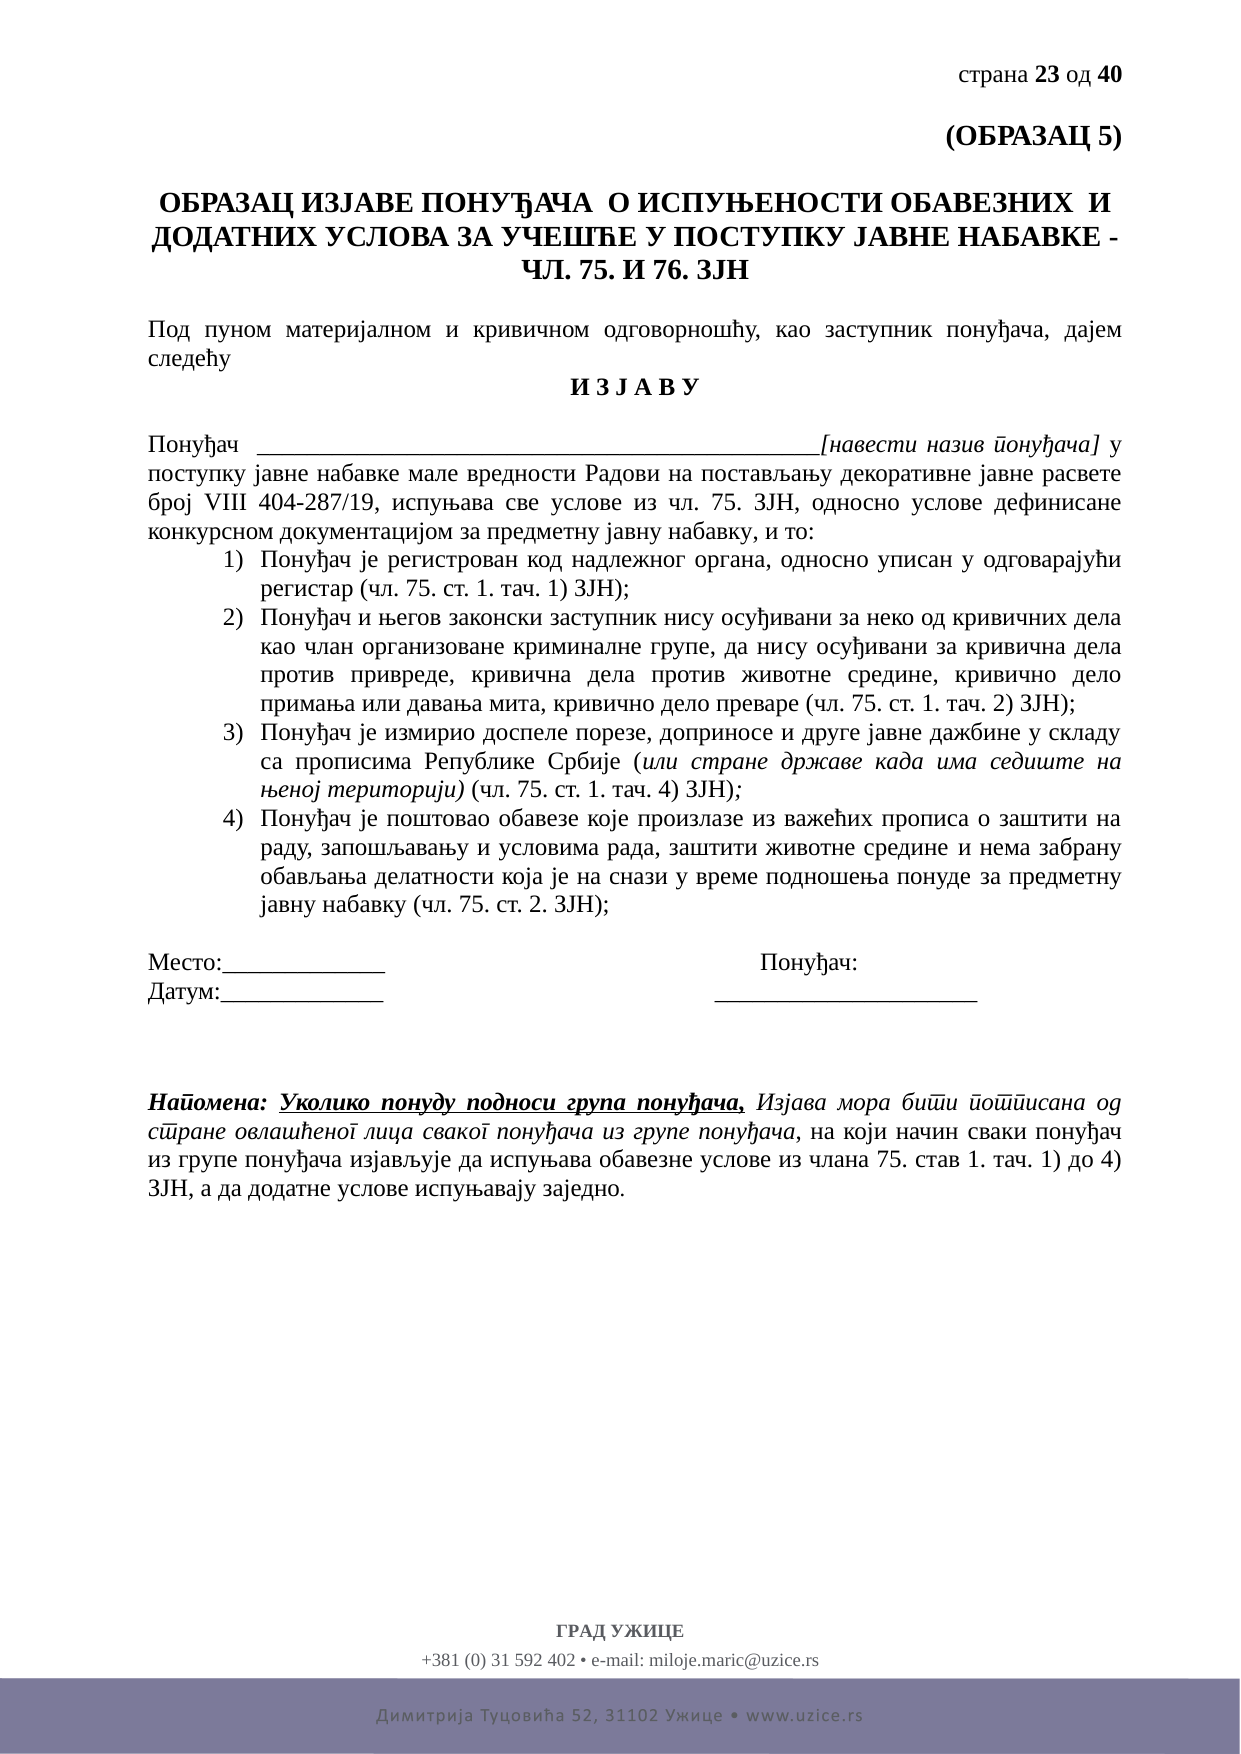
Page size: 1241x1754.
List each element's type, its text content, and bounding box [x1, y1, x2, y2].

picture [0, 1677, 1240, 1754]
text (ОБРАЗАЦ 5) [148, 118, 1122, 152]
text Под пуном материјалном и кривичном одговорношћу, као заступник понуђача, дајем следећу [148, 314, 1122, 372]
text Место:_____________ Понуђач: [148, 947, 1122, 976]
list Понуђач и његов законски заступник нису осуђивани за неко од кривичних дела као члан организоване криминалне групе, да нису осуђивани за кривична дела против привреде, кривична дела против животне средине, кривично дело примања или давања мита, кривично дело преваре (чл. 75. ст. 1. тач. 2) ЗЈН); [223, 602, 1122, 717]
list Понуђач је поштовао обавезе које произлазе из важећих прописа о заштити на раду, запошљавању и условима рада, заштити животне средине и нема забрану обављања делатности која је на снази у време подношења понуде за предметну јавну набавку (чл. 75. ст. 2. ЗЈН); [223, 803, 1122, 918]
list Понуђач је регистрован код надлежног органа, односно уписан у одговарајући регистар (чл. 75. ст. 1. тач. 1) ЗЈН); [223, 544, 1122, 602]
text Датум:_____________ _____________________ [148, 976, 1122, 1004]
text ОБРАЗАЦ ИЗЈАВЕ ПОНУЂАЧА О ИСПУЊЕНОСТИ ОБАВЕЗНИХ И ДОДАТНИХ УСЛОВА ЗА УЧЕШЋЕ У ПОСТУПКУ ЈАВНЕ НАБАВКЕ - ЧЛ. 75. И 76. ЗЈН [148, 185, 1122, 286]
list Понуђач је измирио доспеле порезе, доприносе и друге јавне дажбине у складу са прописима Републике Србије (или стране државе када има седиште на њеној територији) (чл. 75. ст. 1. тач. 4) ЗЈН); [223, 717, 1122, 803]
text Понуђач _____________________________________________[навести назив понуђача] у поступку јавне набавке мале вредности Радови на постављању декоративне јавне расвете број VIII 404-287/19, испуњава све услове из чл. 75. ЗЈН, односно услове дефинисане конкурсном документацијом за предметну јавну набавку, и то: [148, 429, 1122, 544]
text Напомена: Уколико понуду подноси група понуђача, Изјава мора бити потписана од стране овлашћеног лица сваког понуђача из групе понуђача, на који начин сваки понуђач из групе понуђача изјављује да испуњава обавезне услове из члана 75. став 1. тач. 1) до 4) ЗЈН, а да додатне услове испуњавају заједно. [148, 1087, 1122, 1202]
text И З Ј А В У [148, 372, 1122, 401]
